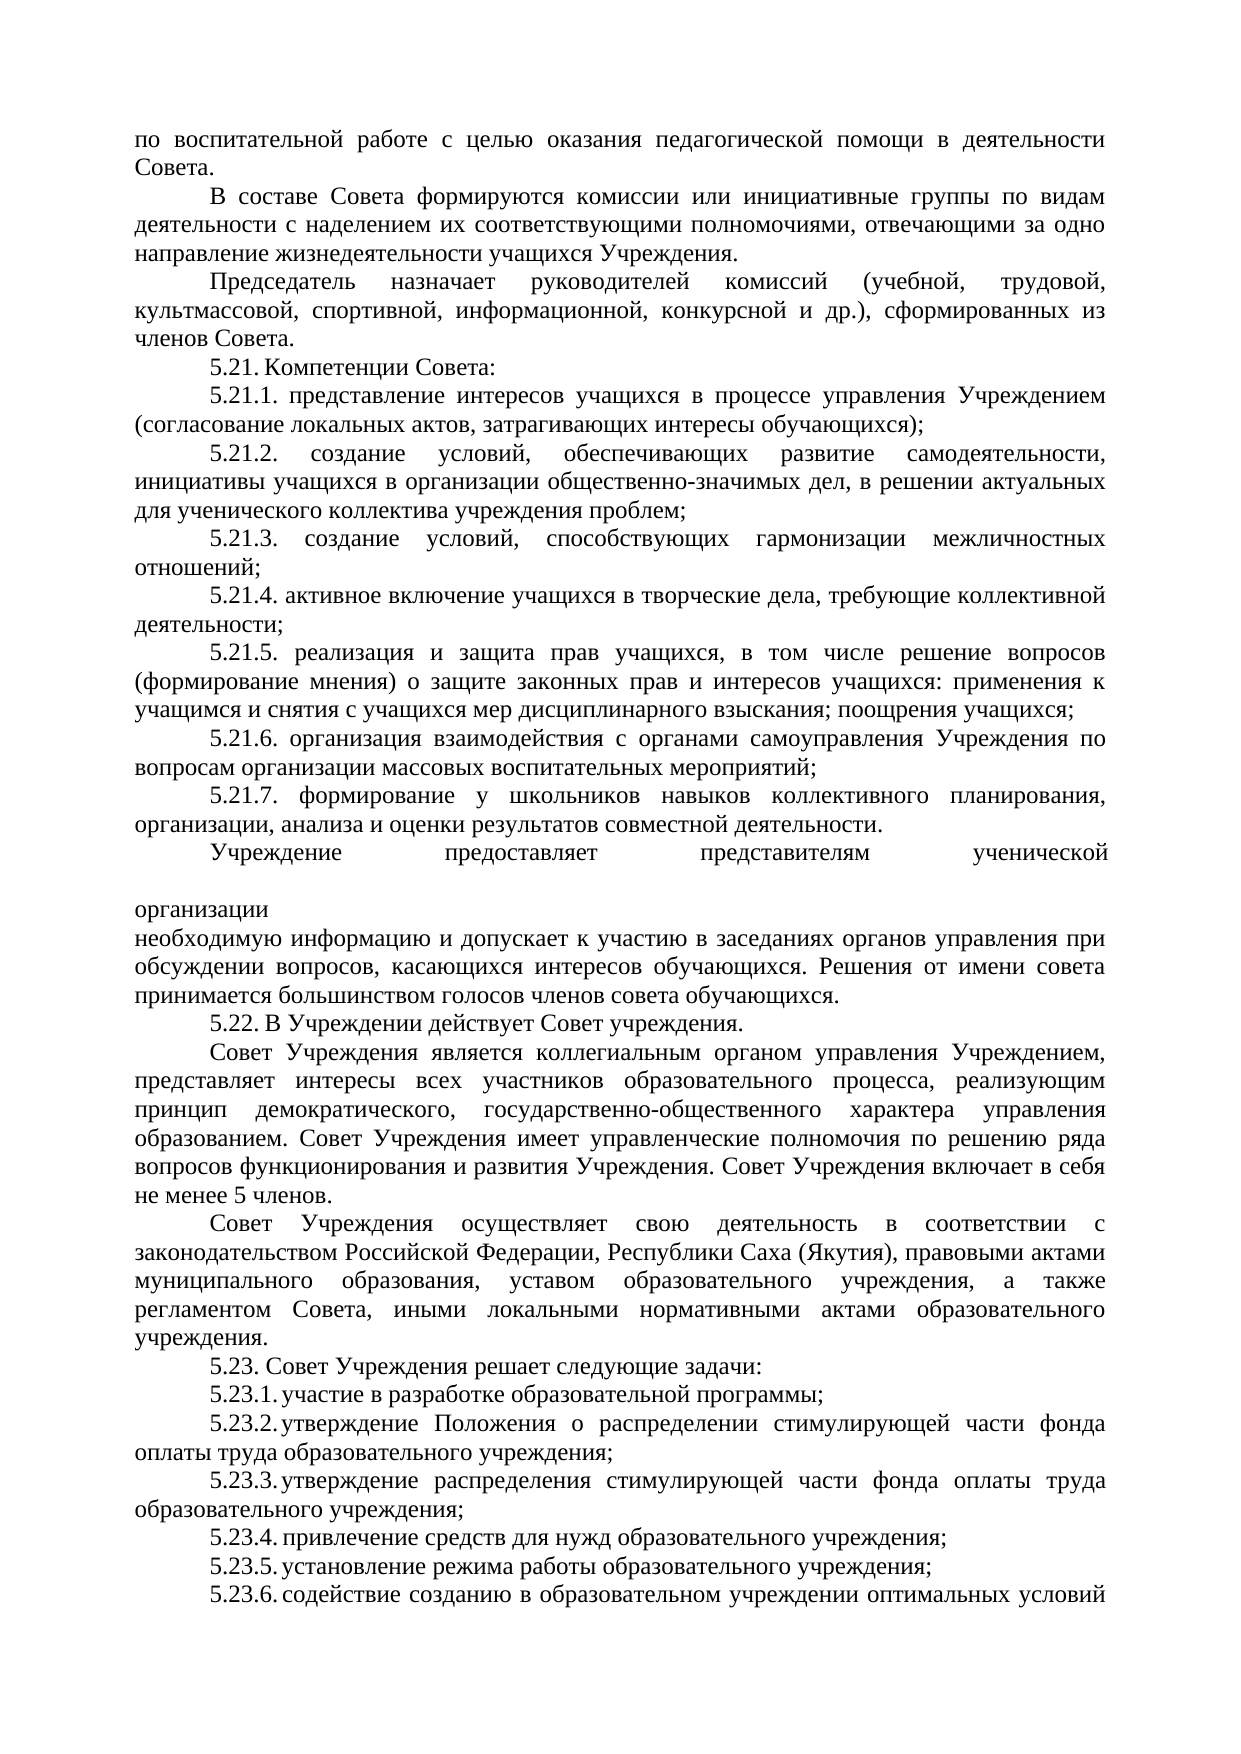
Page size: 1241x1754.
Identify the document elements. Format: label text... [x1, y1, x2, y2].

list формирование у школьников навыков коллективного планирования, организации, анализа и оценки результатов совместной деятельности. [134, 781, 1107, 838]
text необходимую информацию и допускает к участию в заседаниях органов управления при обсуждении вопросов, касающихся интересов обучающихся. Решения от имени совета принимается большинством голосов членов совета обучающихся. [134, 923, 1107, 1009]
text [134, 124, 1107, 181]
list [134, 1580, 1107, 1608]
list установление режима работы образовательного учреждения; [134, 1551, 1109, 1580]
list организация взаимодействия с органами самоуправления Учреждения по вопросам организации массовых воспитательных мероприятий; [134, 723, 1107, 781]
list участие в разработке образовательной программы; [134, 1380, 1109, 1408]
text Председатель назначает руководителей комиссий (учебной, трудовой, культмассовой, спортивной, информационной, конкурсной и др.), сформированных из членов Совета. [134, 267, 1107, 352]
list привлечение средств для нужд образовательного учреждения; [134, 1523, 1109, 1551]
list представление интересов учащихся в процессе управления Учреждением (согласование локальных актов, затрагивающих интересы обучающихся); [134, 381, 1107, 438]
list активное включение учащихся в творческие дела, требующие коллективной деятельности; [134, 581, 1107, 638]
list утверждение Положения о распределении стимулирующей части фонда оплаты труда образовательного учреждения; [134, 1408, 1107, 1466]
list создание условий, обеспечивающих развитие самодеятельности, инициативы учащихся в организации общественно-значимых дел, в решении актуальных для ученического коллектива учреждения проблем; [134, 438, 1107, 524]
list создание условий, способствующих гармонизации межличностных отношений; [134, 524, 1107, 581]
text Совет Учреждения осуществляет свою деятельность в соответствии с законодательством Российской Федерации, Республики Саха (Якутия), правовыми актами муниципального образования, уставом образовательного учреждения, а также регламентом Совета, иными локальными нормативными актами образовательного учреждения. [134, 1209, 1107, 1351]
text В составе Совета формируются комиссии или инициативные группы по видам деятельности с наделением их соответствующими полномочиями, отвечающими за одно направление жизнедеятельности учащихся Учреждения. [134, 181, 1107, 267]
text Учреждение предоставляет представителям ученической организации [134, 838, 1109, 923]
list Компетенции Совета: [134, 352, 1109, 381]
list утверждение распределения стимулирующей части фонда оплаты труда образовательного учреждения; [134, 1466, 1107, 1523]
list реализация и защита прав учащихся, в том числе решение вопросов (формирование мнения) о защите законных прав и интересов учащихся: применения к учащимся и снятия с учащихся мер дисциплинарного взыскания; поощрения учащихся; [134, 638, 1107, 723]
list Совет Учреждения решает следующие задачи: [134, 1351, 1109, 1380]
text Совет Учреждения является коллегиальным органом управления Учреждением, представляет интересы всех участников образовательного процесса, реализующим принцип демократического, государственно-общественного характера управления образованием. Совет Учреждения имеет управленческие полномочия по решению ряда вопросов функционирования и развития Учреждения. Совет Учреждения включает в себя не менее 5 членов. [134, 1037, 1107, 1209]
list В Учреждении действует Совет учреждения. [134, 1009, 1109, 1037]
